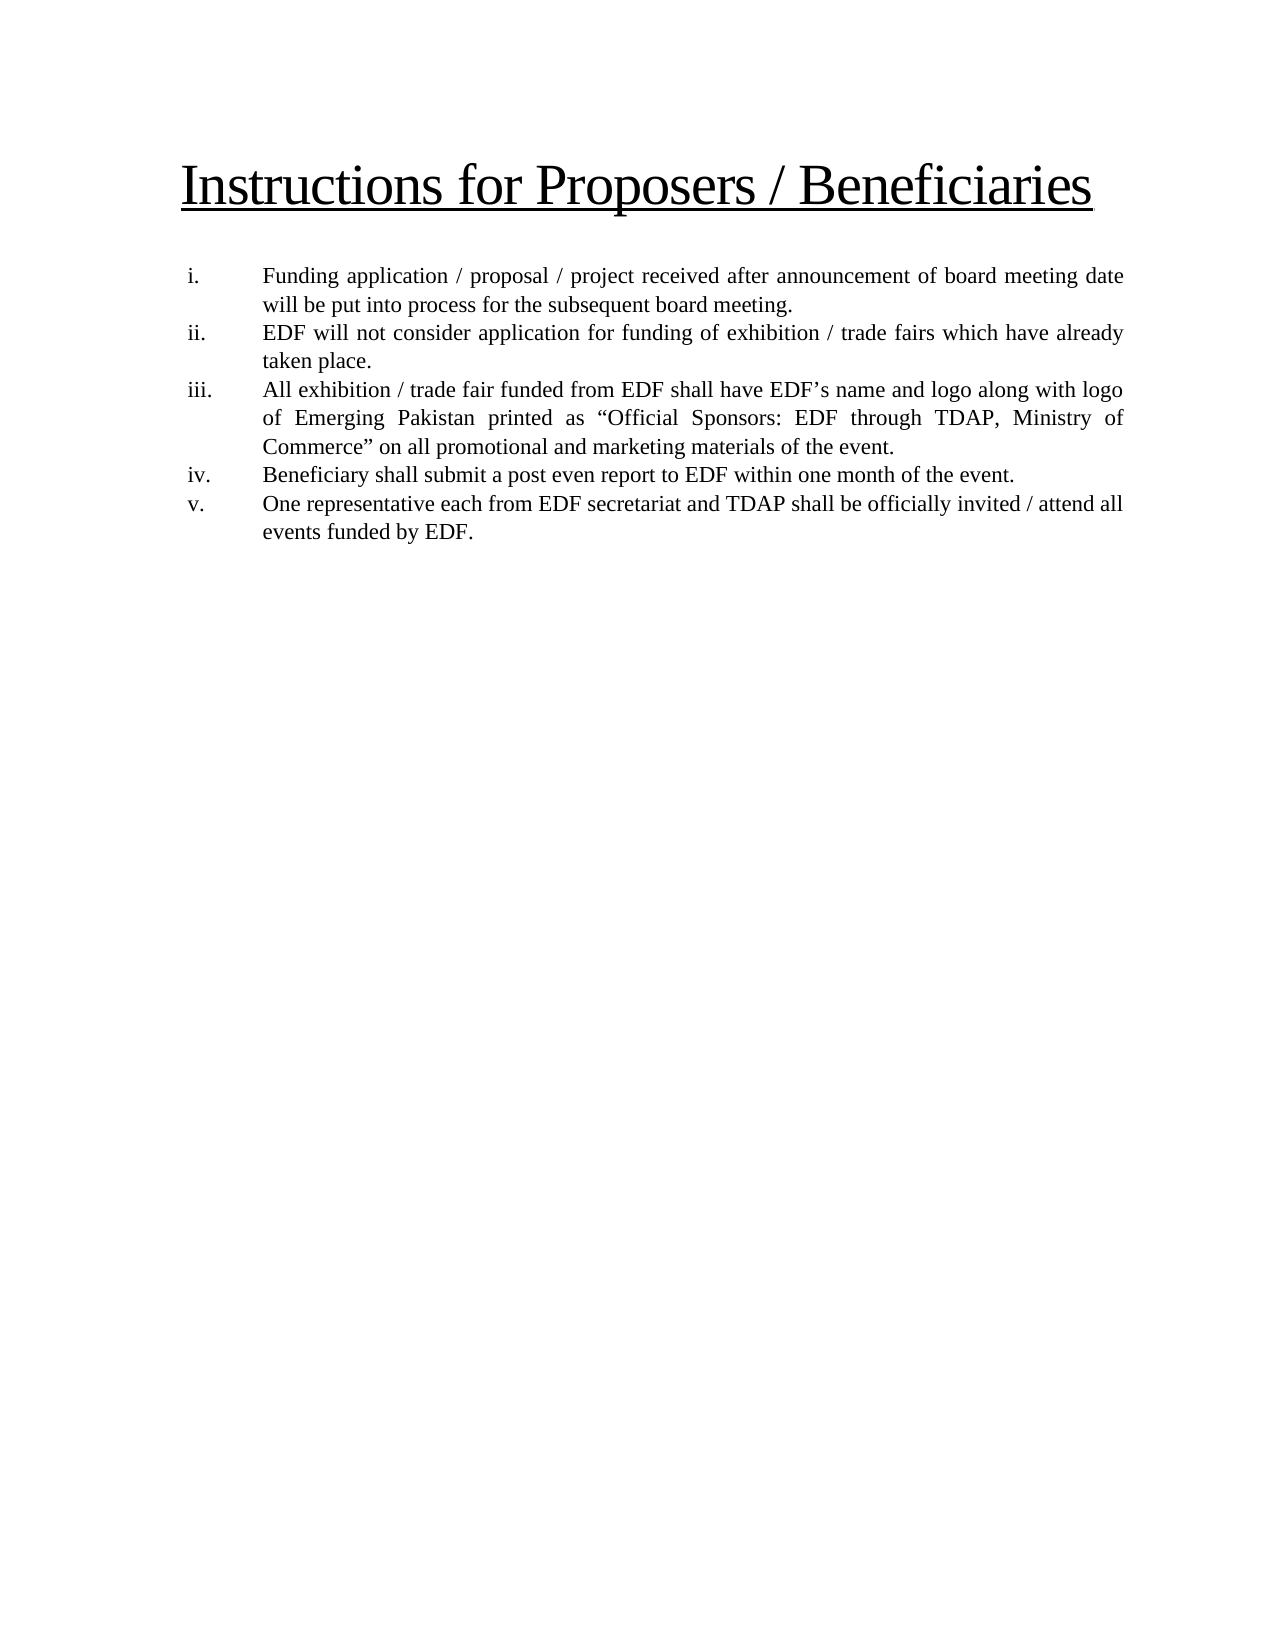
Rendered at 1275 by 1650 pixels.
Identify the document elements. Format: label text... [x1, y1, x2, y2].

list Beneficiary shall submit a post even report to EDF within one month of the event. [187, 461, 1125, 488]
list EDF will not consider application for funding of exhibition / trade fairs which have already taken place. [187, 319, 1125, 374]
list One representative each from EDF secretariat and TDAP shall be officially invited / attend all events funded by EDF. [187, 490, 1125, 544]
list All exhibition / trade fair funded from EDF shall have EDF’s name and logo along with logo of Emerging Pakistan printed as “Official Sponsors: EDF through TDAP, Ministry of Commerce” on all promotional and marketing materials of the event. [187, 376, 1125, 459]
list Funding application / proposal / project received after announcement of board meeting date will be put into process for the subsequent board meeting. [187, 262, 1125, 317]
title Instructions for Proposers / Beneficiaries [150, 150, 1125, 217]
